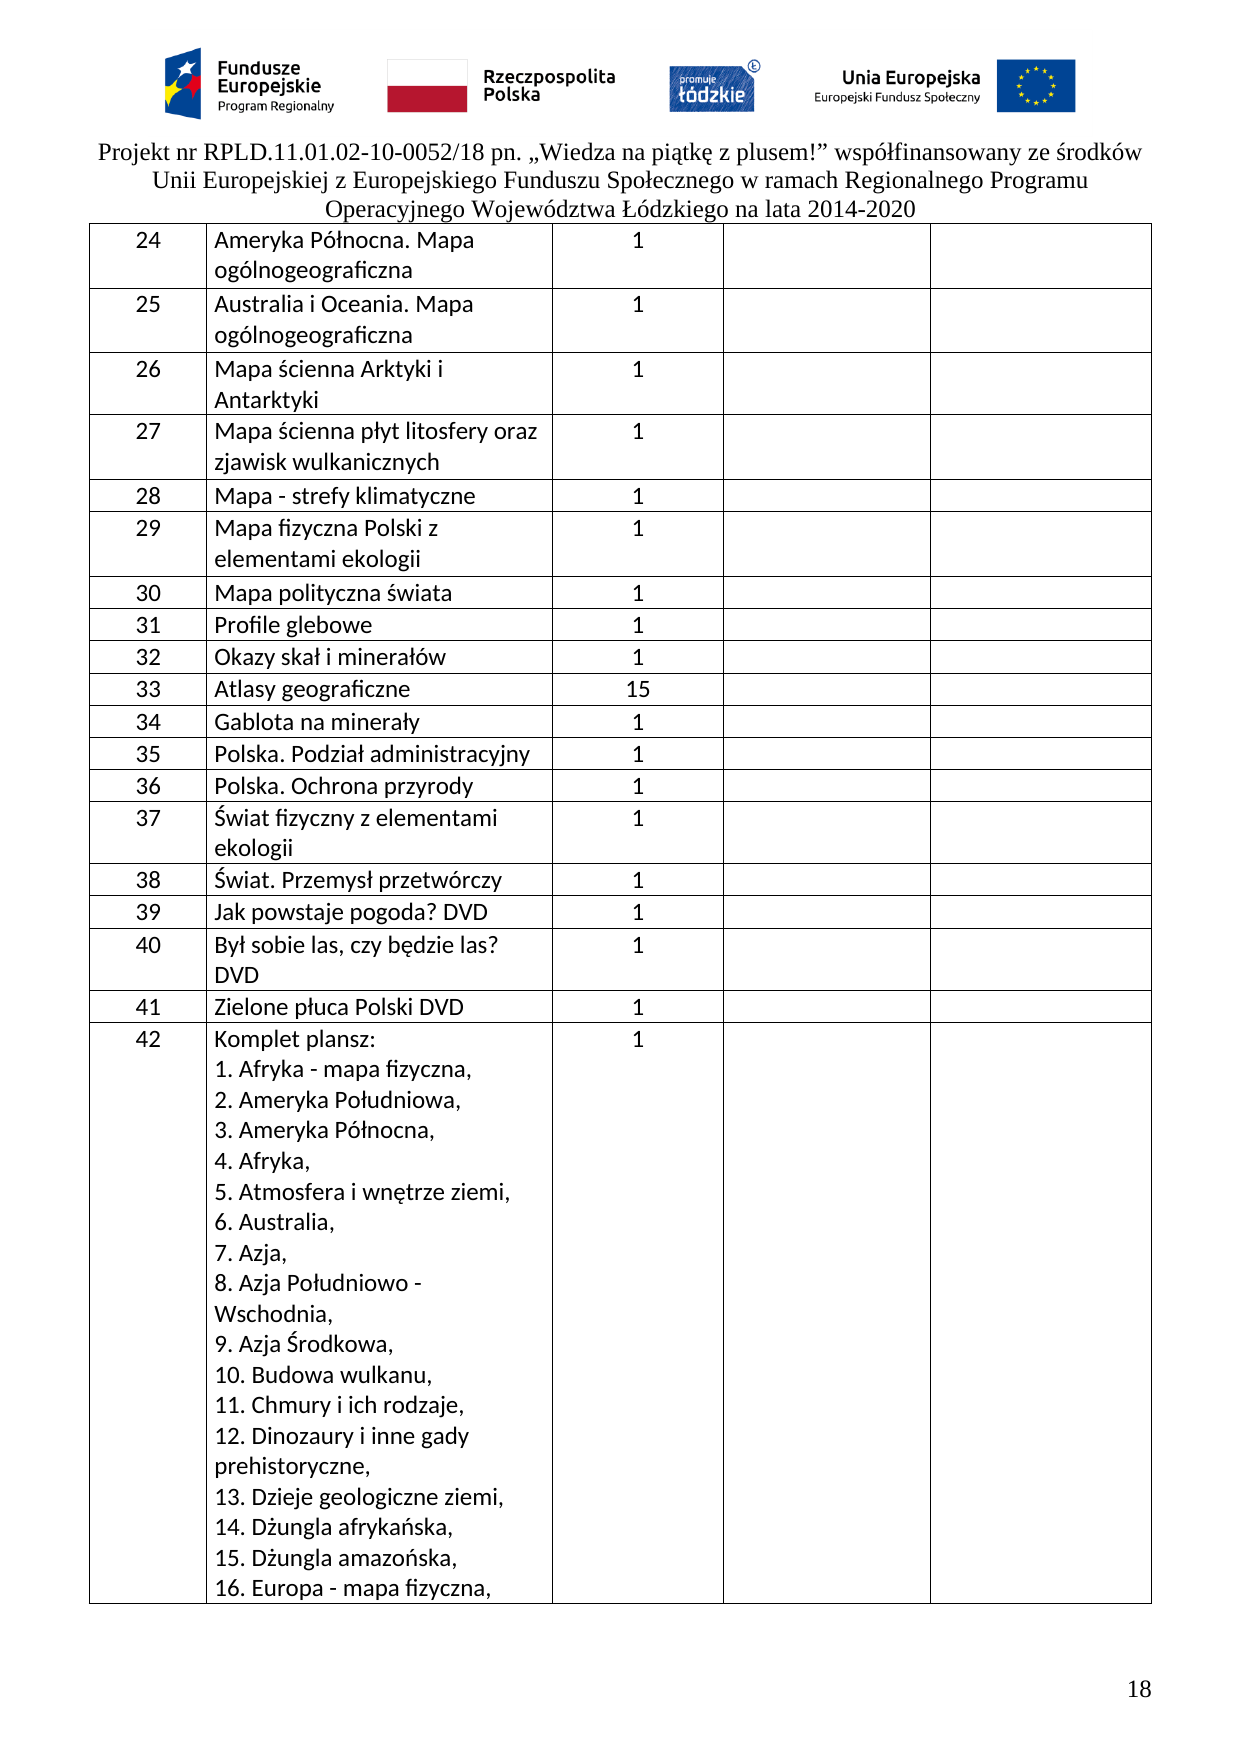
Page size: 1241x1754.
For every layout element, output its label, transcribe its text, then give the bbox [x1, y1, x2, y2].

table_cell 1 [553, 770, 723, 801]
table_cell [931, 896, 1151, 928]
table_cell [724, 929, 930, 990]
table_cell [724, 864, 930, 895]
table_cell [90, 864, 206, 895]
table_cell 1 [553, 353, 723, 414]
table_cell [931, 641, 1151, 673]
table_cell [931, 674, 1151, 705]
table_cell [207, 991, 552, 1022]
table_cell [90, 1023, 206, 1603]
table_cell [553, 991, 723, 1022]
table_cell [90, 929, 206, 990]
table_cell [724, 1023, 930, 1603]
table_cell [724, 802, 930, 863]
table_cell 37 [90, 802, 206, 863]
table_cell 28 [90, 480, 206, 511]
table_cell [931, 480, 1151, 511]
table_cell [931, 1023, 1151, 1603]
table_cell [931, 738, 1151, 769]
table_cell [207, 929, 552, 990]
table_cell [724, 674, 930, 705]
table_cell [931, 415, 1151, 479]
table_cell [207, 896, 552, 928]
table_cell 27 [90, 415, 206, 479]
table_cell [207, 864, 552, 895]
table_cell 31 [90, 609, 206, 640]
table_cell 36 [90, 770, 206, 801]
table_cell 32 [90, 641, 206, 673]
table_cell [931, 706, 1151, 737]
table_cell [724, 415, 930, 479]
table_cell [724, 738, 930, 769]
table_cell 33 [90, 674, 206, 705]
table_cell 1 [553, 224, 723, 288]
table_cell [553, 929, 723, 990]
table_cell [931, 353, 1151, 414]
picture [147, 29, 1093, 137]
table_cell [931, 224, 1151, 288]
table_cell [724, 512, 930, 576]
table_cell [724, 289, 930, 352]
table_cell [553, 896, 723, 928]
table_cell Australia i Oceania. Mapa ogólnogeograficzna [207, 289, 552, 352]
table_cell 1 [553, 706, 723, 737]
table_cell 30 [90, 577, 206, 608]
table_cell Polska. Podział administracyjny [207, 738, 552, 769]
table_cell 1 [553, 512, 723, 576]
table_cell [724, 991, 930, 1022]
table_cell [724, 577, 930, 608]
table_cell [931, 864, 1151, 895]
table_cell 1 [553, 738, 723, 769]
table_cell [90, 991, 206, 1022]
table_cell [931, 802, 1151, 863]
table_cell 1 [553, 577, 723, 608]
table_cell [724, 353, 930, 414]
table_cell 35 [90, 738, 206, 769]
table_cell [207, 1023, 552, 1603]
table_cell Polska. Ochrona przyrody [207, 770, 552, 801]
table_cell [724, 641, 930, 673]
table_cell 25 [90, 289, 206, 352]
table_cell Mapa - strefy klimatyczne [207, 480, 552, 511]
table_cell Mapa polityczna świata [207, 577, 552, 608]
table_cell [724, 706, 930, 737]
table_cell 26 [90, 353, 206, 414]
table_cell 1 [553, 415, 723, 479]
table_cell Gablota na minerały [207, 706, 552, 737]
table_cell 1 [553, 641, 723, 673]
table_cell 24 [90, 224, 206, 288]
table_cell Atlasy geograficzne [207, 674, 552, 705]
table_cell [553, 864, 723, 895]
table_cell Okazy skał i minerałów [207, 641, 552, 673]
table_cell [724, 224, 930, 288]
table_cell 1 [553, 480, 723, 511]
table_cell 34 [90, 706, 206, 737]
table_cell [724, 770, 930, 801]
table_cell [931, 512, 1151, 576]
table_cell 15 [553, 674, 723, 705]
table_cell 1 [553, 609, 723, 640]
table_cell Mapa ścienna Arktyki i Antarktyki [207, 353, 552, 414]
table_cell Mapa ścienna płyt litosfery oraz zjawisk wulkanicznych [207, 415, 552, 479]
table_cell 29 [90, 512, 206, 576]
table_cell [931, 577, 1151, 608]
table_cell Ameryka Północna. Mapa ogólnogeograficzna [207, 224, 552, 288]
table_cell 1 [553, 802, 723, 863]
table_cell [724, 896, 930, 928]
table_cell [724, 609, 930, 640]
table_cell [724, 480, 930, 511]
table_cell Mapa fizyczna Polski z elementami ekologii [207, 512, 552, 576]
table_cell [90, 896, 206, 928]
table_cell [931, 770, 1151, 801]
table_cell 1 [553, 289, 723, 352]
table_cell Świat fizyczny z elementami ekologii [207, 802, 552, 863]
table_cell [931, 289, 1151, 352]
table_cell [931, 609, 1151, 640]
table_cell Profile glebowe [207, 609, 552, 640]
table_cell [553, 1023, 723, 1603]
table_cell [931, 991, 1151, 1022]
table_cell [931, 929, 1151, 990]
